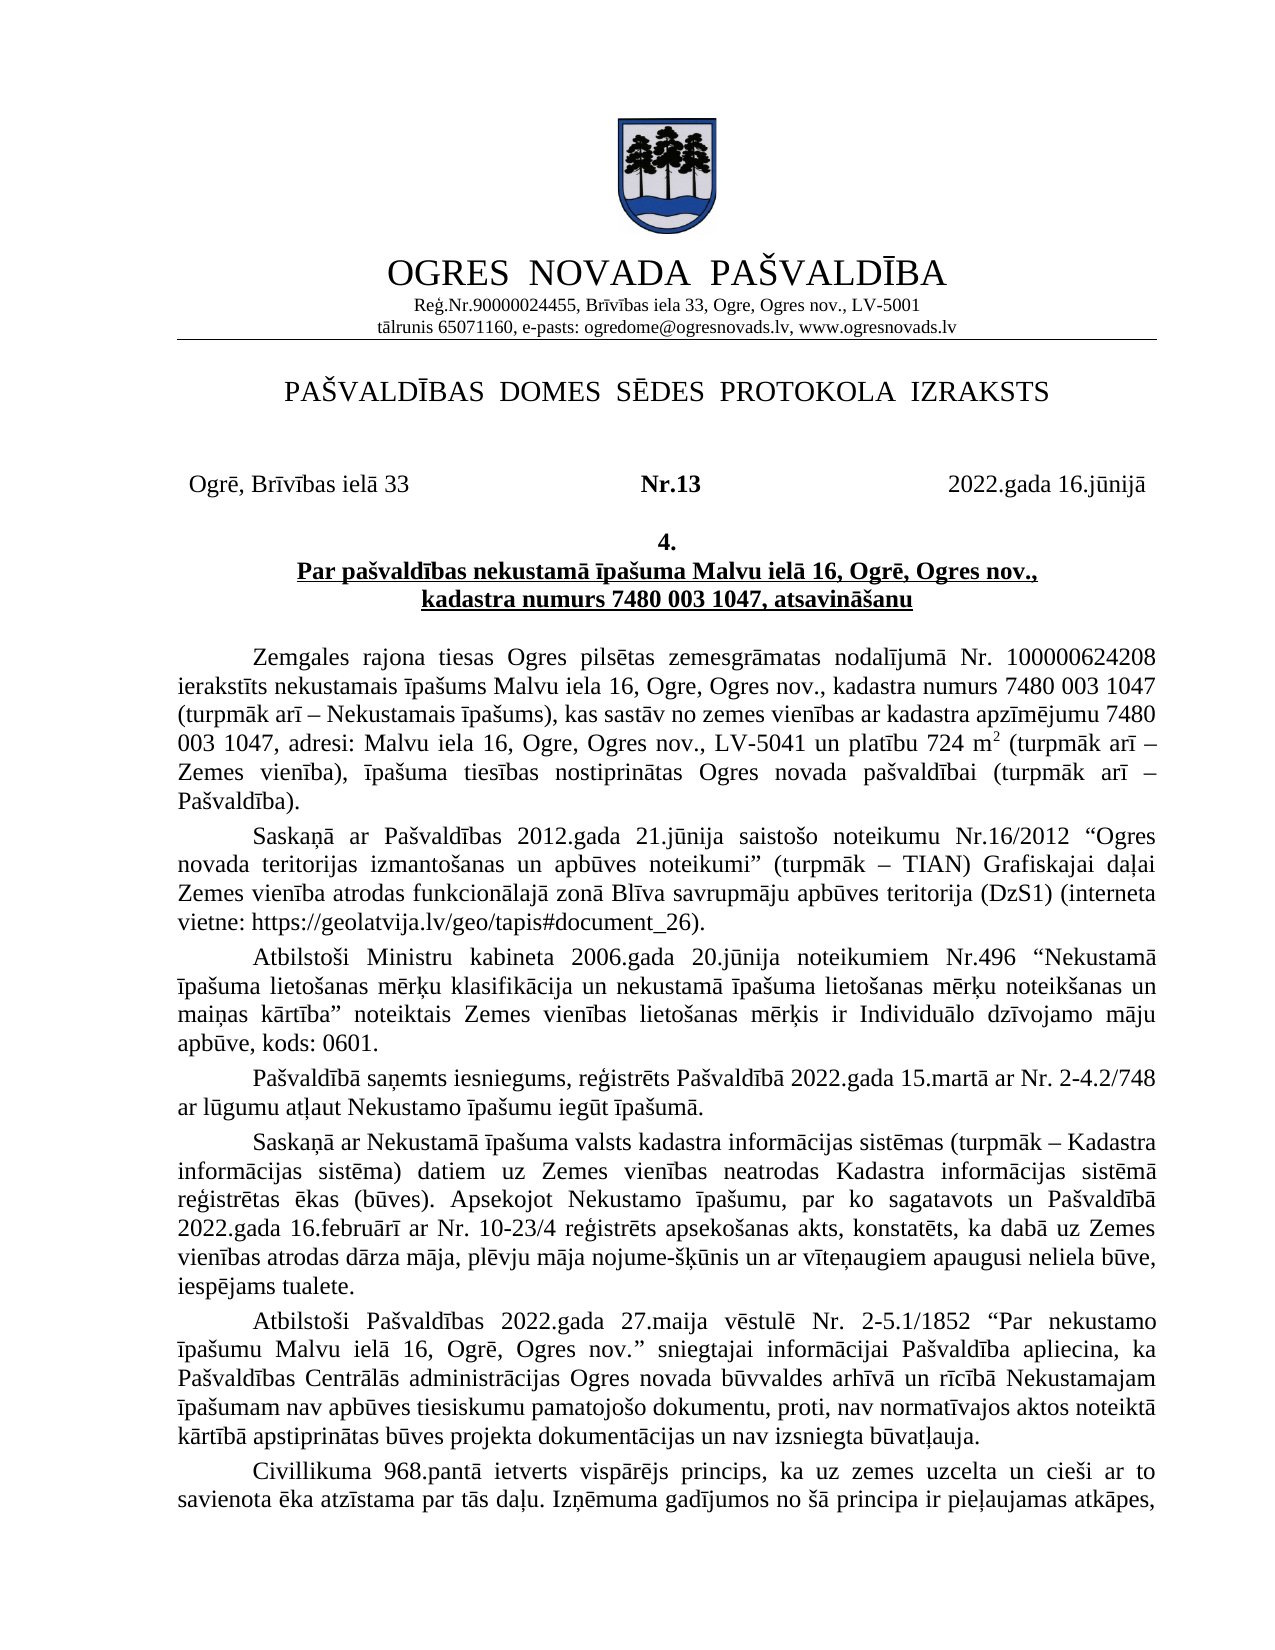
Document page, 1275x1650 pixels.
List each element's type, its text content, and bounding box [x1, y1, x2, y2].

text Zemgales rajona tiesas Ogres pilsētas zemesgrāmatas nodalījumā Nr. 100000624208 ierakstīts nekustamais īpašums Malvu iela 16, Ogre, Ogres nov., kadastra numurs 7480 003 1047 (turpmāk arī – Nekustamais īpašums), kas sastāv no zemes vienības ar kadastra apzīmējumu 7480 003 1047, adresi: Malvu iela 16, Ogre, Ogres nov., LV-5041 un platību 724 m2 (turpmāk arī – Zemes vienība), īpašuma tiesības nostiprinātas Ogres novada pašvaldībai (turpmāk arī – Pašvaldība). [177, 642, 1157, 814]
text OGRES NOVADA PAŠVALDĪBA [177, 251, 1157, 294]
text 4. [177, 527, 1157, 556]
text Pašvaldībā saņemts iesniegums, reģistrēts Pašvaldībā 2022.gada 15.martā ar Nr. 2-4.2/748 ar lūgumu atļaut Nekustamo īpašumu iegūt īpašumā. [177, 1063, 1157, 1121]
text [177, 1456, 1157, 1513]
table_header Ogrē, Brīvības ielā 33 [177, 441, 500, 498]
text Saskaņā ar Nekustamā īpašuma valsts kadastra informācijas sistēmas (turpmāk – Kadastra informācijas sistēma) datiem uz Zemes vienības neatrodas Kadastra informācijas sistēmā reģistrētas ēkas (būves). Apsekojot Nekustamo īpašumu, par ko sagatavots un Pašvaldībā 2022.gada 16.februārī ar Nr. 10-23/4 reģistrēts apsekošanas akts, konstatēts, ka dabā uz Zemes vienības atrodas dārza māja, plēvju māja nojume-šķūnis un ar vīteņaugiem apaugusi neliela būve, iespējams tualete. [177, 1127, 1157, 1299]
picture [617, 118, 717, 234]
table_header Nr.13 [500, 441, 823, 498]
text Atbilstoši Pašvaldības 2022.gada 27.maija vēstulē Nr. 2-5.1/1852 “Par nekustamo īpašumu Malvu ielā 16, Ogrē, Ogres nov.” sniegtajai informācijai Pašvaldība apliecina, ka Pašvaldības Centrālās administrācijas Ogres novada būvvaldes arhīvā un rīcībā Nekustamajam īpašumam nav apbūves tiesiskumu pamatojošo dokumentu, proti, nav normatīvajos aktos noteiktā kārtībā apstiprinātas būves projekta dokumentācijas un nav izsniegta būvatļauja. [177, 1306, 1157, 1449]
subtitle Par pašvaldības nekustamā īpašuma Malvu ielā 16, Ogrē, Ogres nov., [177, 556, 1157, 584]
text Reģ.Nr.90000024455, Brīvības iela 33, Ogre, Ogres nov., LV-5001 [177, 294, 1157, 316]
text Saskaņā ar Pašvaldības 2012.gada 21.jūnija saistošo noteikumu Nr.16/2012 “Ogres novada teritorijas izmantošanas un apbūves noteikumi” (turpmāk – TIAN) Grafiskajai daļai Zemes vienība atrodas funkcionālajā zonā Blīva savrupmāju apbūves teritorija (DzS1) (interneta vietne: https://geolatvija.lv/geo/tapis#document_26). [177, 821, 1157, 936]
table_header 2022.gada 16.jūnijā [823, 441, 1157, 498]
subtitle kadastra numurs 7480 003 1047, atsavināšanu [177, 584, 1157, 613]
text Atbilstoši Ministru kabineta 2006.gada 20.jūnija noteikumiem Nr.496 “Nekustamā īpašuma lietošanas mērķu klasifikācija un nekustamā īpašuma lietošanas mērķu noteikšanas un maiņas kārtība” noteiktais Zemes vienības lietošanas mērķis ir Individuālo dzīvojamo māju apbūve, kods: 0601. [177, 942, 1157, 1057]
text PAŠVALDĪBAS DOMES SĒDES PROTOKOLA IZRAKSTS [177, 374, 1157, 407]
text tālrunis 65071160, e-pasts: ogredome@ogresnovads.lv, www.ogresnovads.lv [177, 316, 1157, 339]
